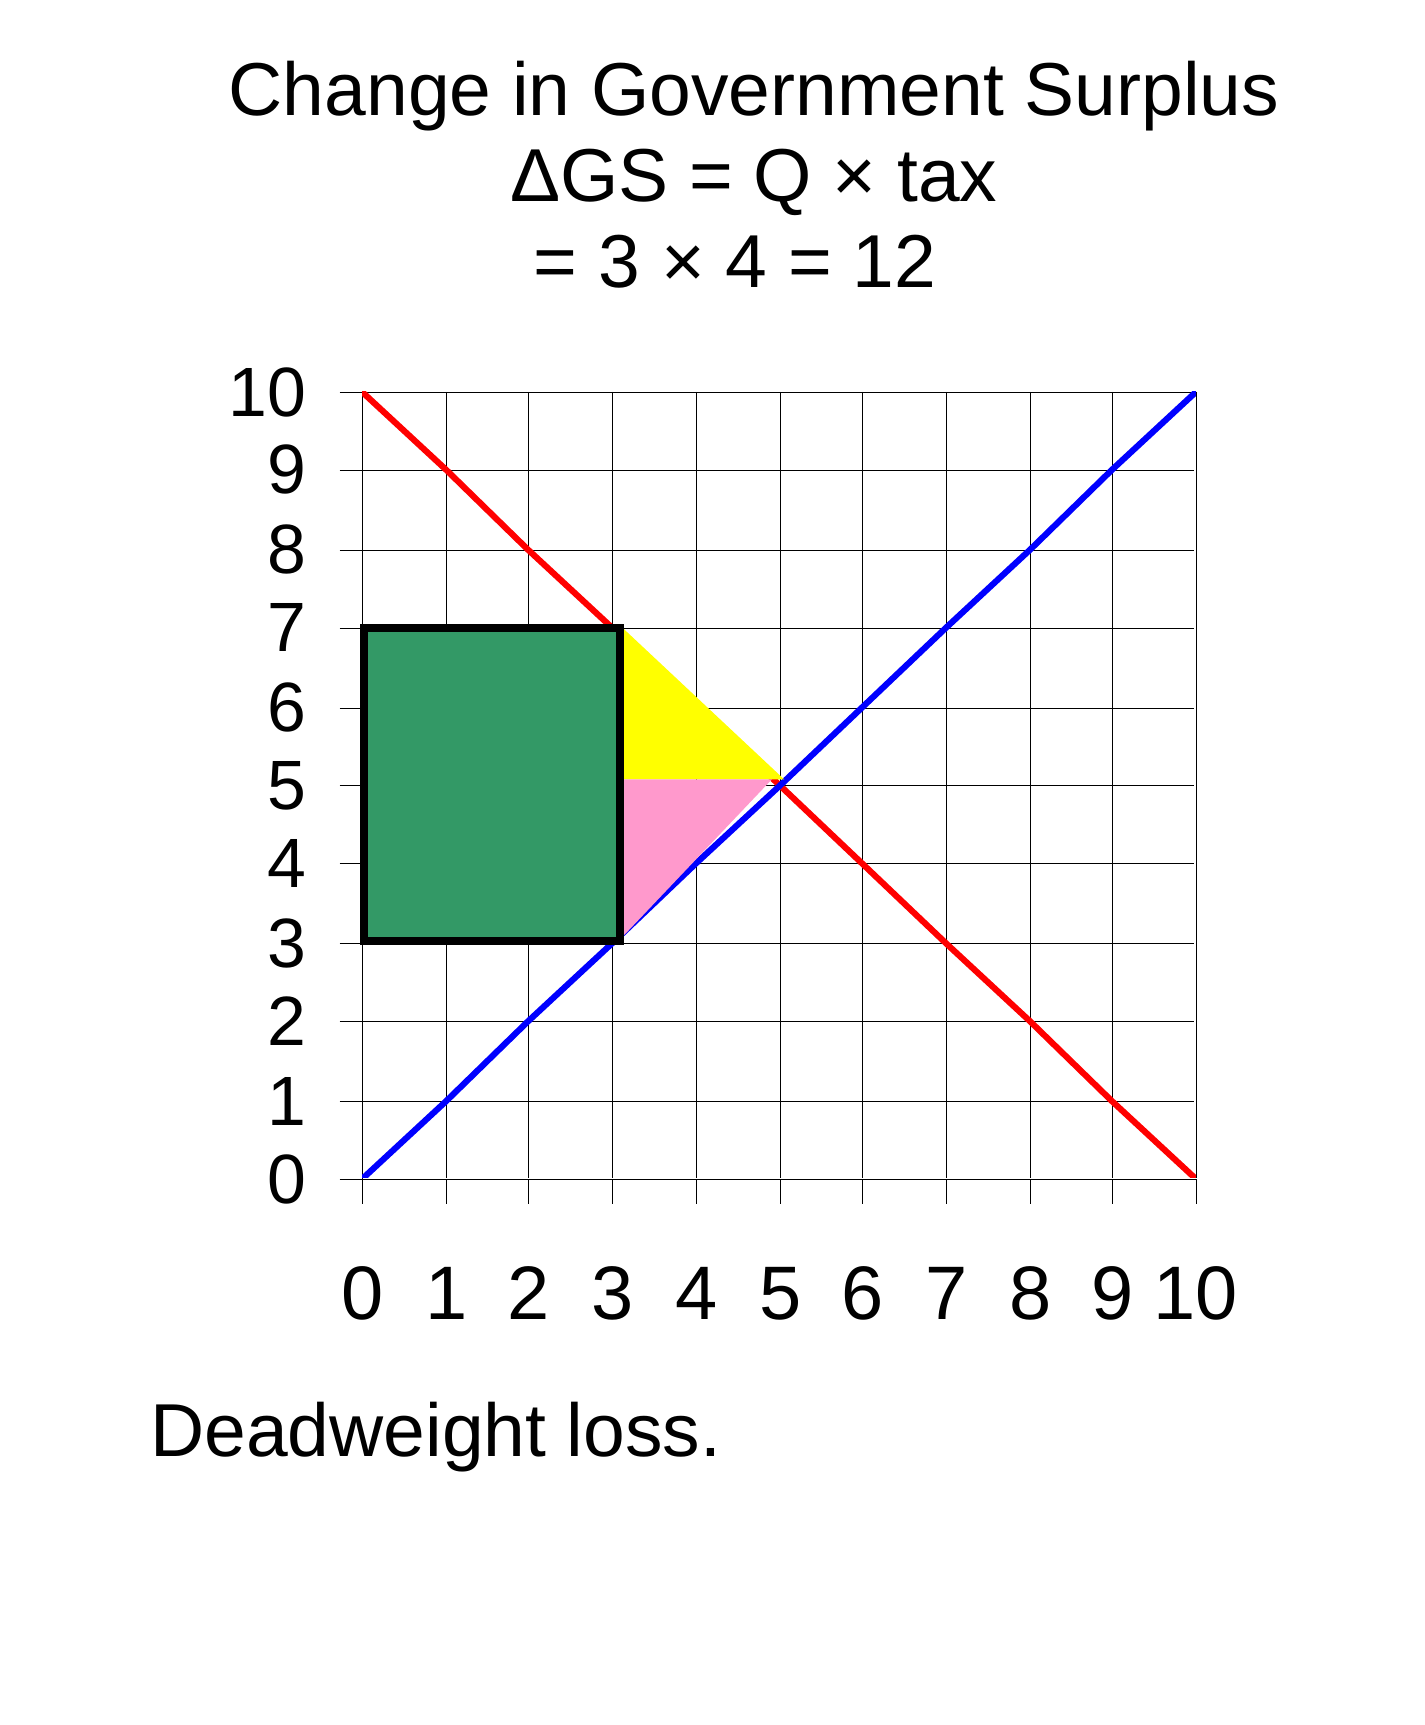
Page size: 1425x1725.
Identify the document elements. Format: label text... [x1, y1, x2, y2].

text = 3 × 4 = 12 [150, 217, 1320, 304]
text ΔGS = Q × tax [187, 131, 1320, 217]
text Change in Government Surplus [187, 45, 1320, 131]
text Deadweight loss. [150, 1386, 1320, 1472]
